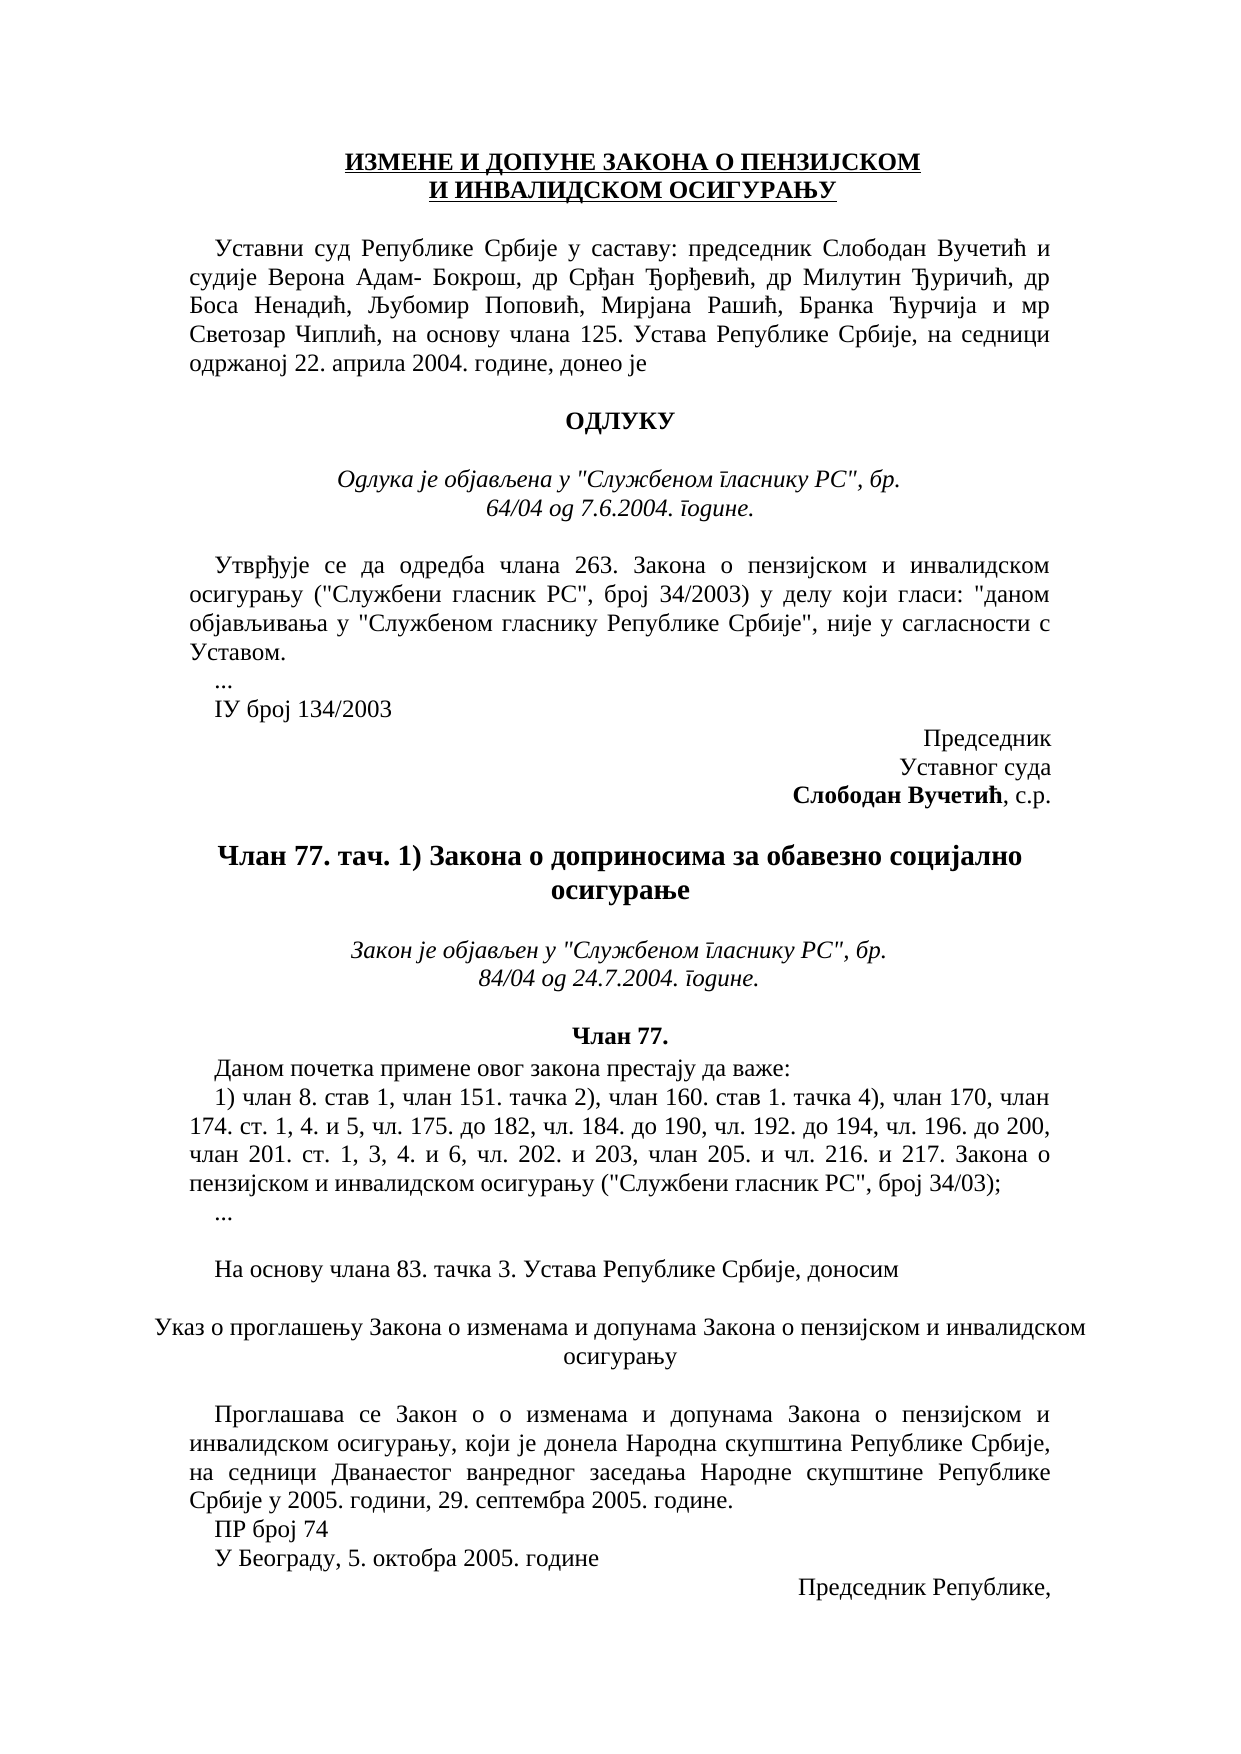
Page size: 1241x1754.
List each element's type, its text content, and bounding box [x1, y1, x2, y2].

text Члан 77. тач. 1) Закона о доприносима за обавезно социјално осигурање [150, 838, 1090, 906]
text ПР број 74 [189, 1514, 1051, 1543]
text У Београду, 5. октобра 2005. године [189, 1543, 1051, 1572]
text Даном почетка примене овог закона престају да важе: [189, 1053, 1051, 1082]
text Закон је објављен у "Службеном гласнику РС", бр. 84/04 од 24.7.2004. године. [322, 935, 918, 992]
text ОДЛУКУ [150, 406, 1090, 435]
text Слободан Вучетић, с.р. [189, 781, 1051, 809]
text Члан 77. [150, 1021, 1090, 1050]
text Утврђује се да одредба члана 263. Закона о пензијском и инвалидском осигурању ("Службени гласник РС", број 34/2003) у делу који гласи: "даном објављивања у "Службеном гласнику Републике Србије", није у сагласности с Уставом. [189, 551, 1051, 666]
text И ИНВАЛИДСКОМ ОСИГУРАЊУ [150, 176, 1090, 204]
text ... [189, 666, 1051, 694]
text IУ број 134/2003 [189, 694, 1051, 723]
text На основу члана 83. тачка 3. Устава Републике Србије, доносим [189, 1254, 1051, 1283]
text Уставни суд Републике Србије у саставу: председник Слободан Вучетић и судије Верона Адам- Бокрош, др Срђан Ђорђевић, др Милутин Ђуричић, др Боса Ненадић, Љубомир Поповић, Мирјана Рашић, Бранка Ћурчија и мр Светозар Чиплић, на основу члана 125. Устава Републике Србије, на седници одржаној 22. априла 2004. године, донео је [189, 233, 1051, 377]
text Председник Републике, [189, 1572, 1051, 1600]
text Указ о проглашењу Закона о изменама и допунама Закона о пензијском и инвалидском осигурању [150, 1312, 1090, 1370]
text Уставног суда [189, 752, 1051, 781]
text Проглашава се Закон о о изменама и допунама Закона о пензијском и инвалидском осигурању, који је донела Народна скупштина Републике Србије, на седници Дванаестог ванредног заседања Народне скупштине Републике Србије у 2005. години, 29. септембра 2005. године. [189, 1399, 1051, 1514]
text 1) члан 8. став 1, члан 151. тачка 2), члан 160. став 1. тачка 4), члан 170, члан 174. ст. 1, 4. и 5, чл. 175. до 182, чл. 184. до 190, чл. 192. до 194, чл. 196. до 200, члан 201. ст. 1, 3, 4. и 6, чл. 202. и 203, члан 205. и чл. 216. и 217. Закона о пензијском и инвалидском осигурању ("Службени гласник РС", број 34/03); [189, 1082, 1051, 1197]
text ИЗМЕНЕ И ДОПУНЕ ЗАКОНА О ПЕНЗИЈСКОМ [150, 147, 1090, 176]
text Одлука је објављена у "Службеном гласнику РС", бр. 64/04 од 7.6.2004. године. [322, 464, 918, 521]
text Председник [189, 723, 1051, 752]
text ... [189, 1197, 1051, 1226]
